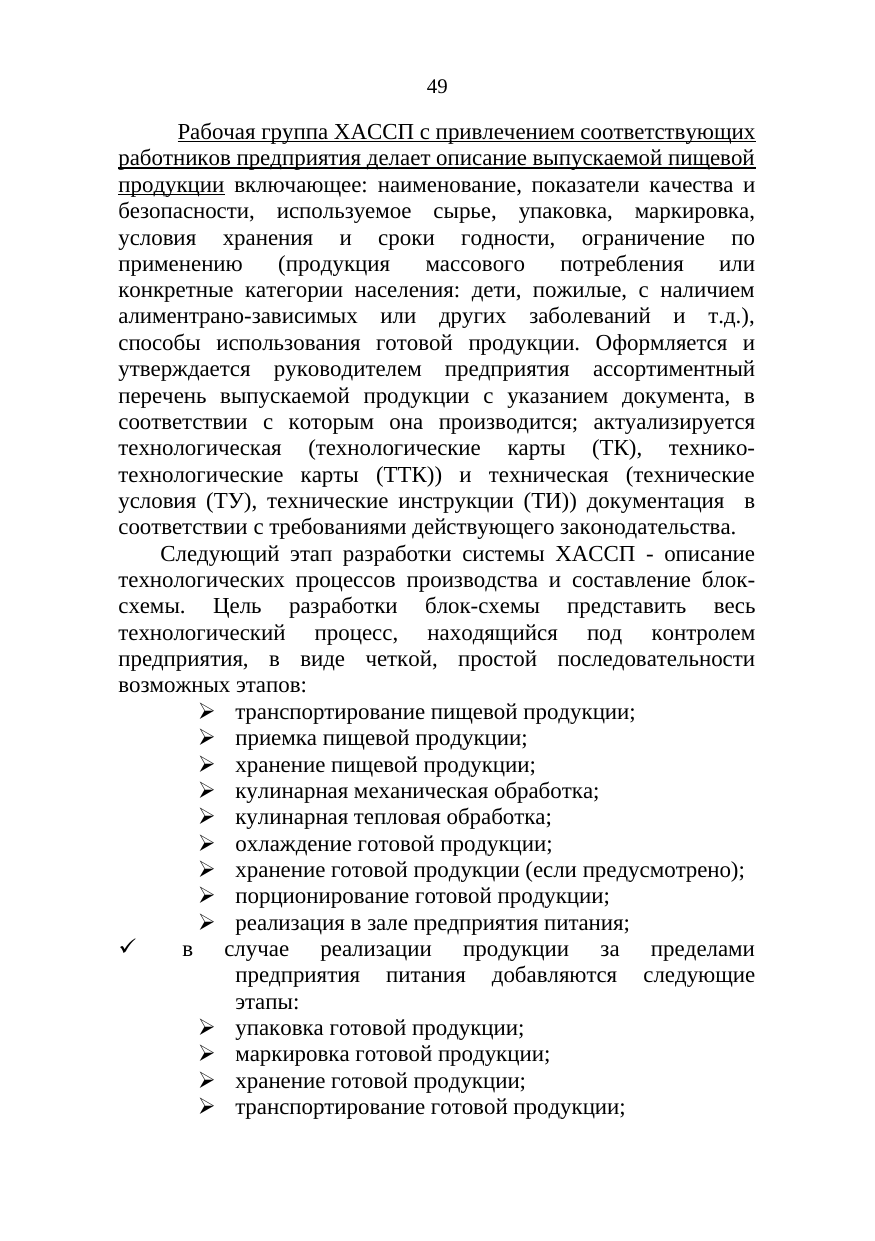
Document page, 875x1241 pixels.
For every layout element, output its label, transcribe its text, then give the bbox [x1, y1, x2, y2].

list приемка пищевой продукции; [198, 724, 756, 751]
text Рабочая группа ХАССП с привлечением соответствующих работников предприятия делает описание выпускаемой пищевой продукции включающее: наименование, показатели качества и безопасности, используемое сырье, упаковка, маркировка, условия хранения и сроки годности, ограничение по применению (продукция массового потребления или конкретные категории населения: дети, пожилые, с наличием алиментрано-зависимых или других заболеваний и т.д.), способы использования готовой продукции. Оформляется и утверждается руководителем предприятия ассортиментный перечень выпускаемой продукции с указанием документа, в соответствии с которым она производится; актуализируется технологическая (технологические карты (ТК), технико-технологические карты (ТТК)) и техническая (технические условия (ТУ), технические инструкции (ТИ)) документация в соответствии с требованиями действующего законодательства. [118, 169, 756, 540]
list транспортирование готовой продукции; [198, 1093, 756, 1119]
text Следующий этап разработки системы ХАССП - описание технологических процессов производства и составление блок-схемы. Цель разработки блок-схемы представить весь технологический процесс, находящийся под контролем предприятия, в виде четкой, простой последовательности возможных этапов: [118, 540, 756, 698]
list кулинарная механическая обработка; [198, 777, 756, 803]
list порционирование готовой продукции; [198, 882, 756, 909]
list упаковка готовой продукции; [198, 1014, 756, 1041]
list хранение пищевой продукции; [198, 751, 756, 777]
list охлаждение готовой продукции; [198, 830, 756, 856]
list транспортирование пищевой продукции; [198, 698, 756, 724]
list хранение готовой продукции (если предусмотрено); [198, 856, 756, 882]
list хранение готовой продукции; [198, 1067, 756, 1093]
list в случае реализации продукции за пределами предприятия питания добавляются следующие этапы: [118, 935, 756, 1014]
list маркировка готовой продукции; [198, 1041, 756, 1067]
list реализация в зале предприятия питания; [198, 909, 756, 935]
list кулинарная тепловая обработка; [198, 803, 756, 830]
